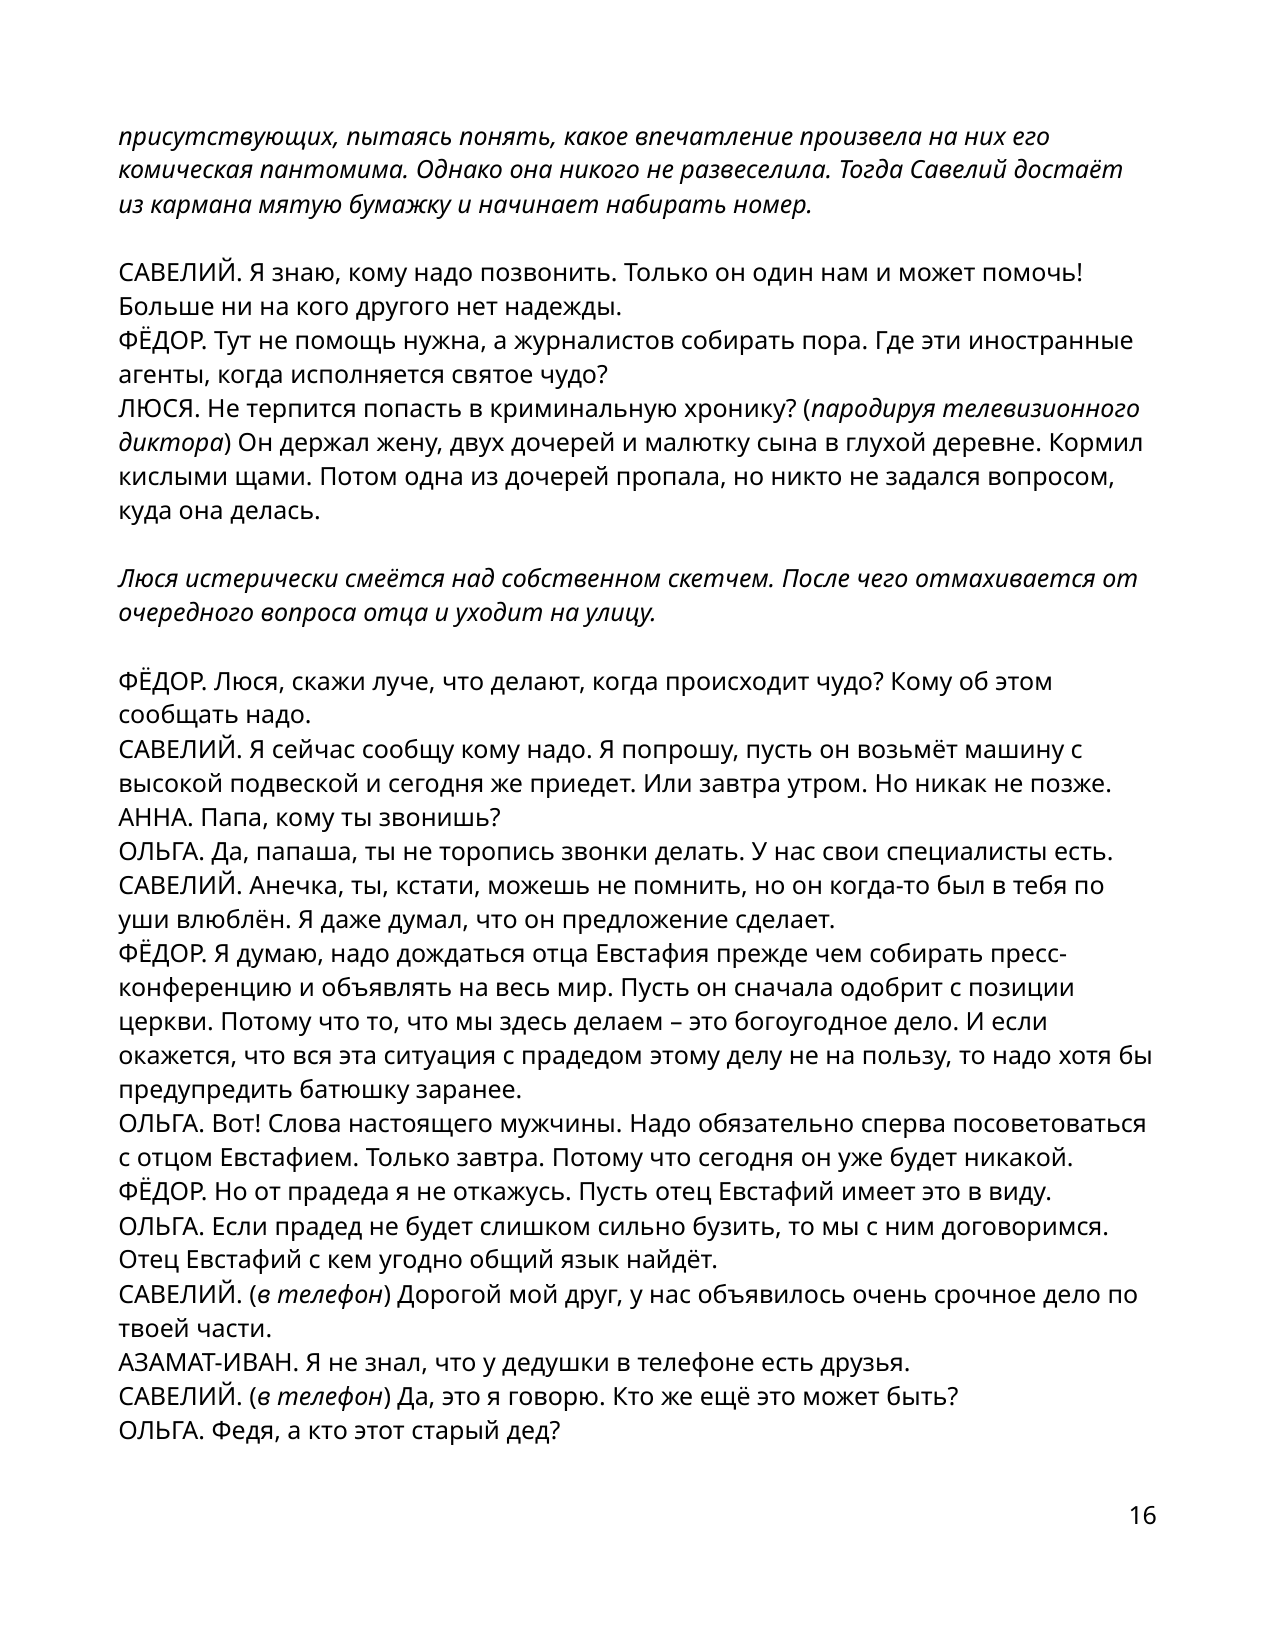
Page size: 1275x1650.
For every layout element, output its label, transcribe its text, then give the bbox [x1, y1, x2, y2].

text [118, 118, 1157, 220]
text САВЕЛИЙ. (в телефон) Дорогой мой друг, у нас объявилось очень срочное дело по твоей части. [118, 1276, 1157, 1344]
text САВЕЛИЙ. Я сейчас сообщу кому надо. Я попрошу, пусть он возьмёт машину с высокой подвеской и сегодня же приедет. Или завтра утром. Но никак не позже. [118, 731, 1157, 799]
text Люся истерически смеётся над собственном скетчем. После чего отмахивается от очередного вопроса отца и уходит на улицу. [118, 561, 1157, 629]
text ЛЮСЯ. Не терпится попасть в криминальную хронику? (пародируя телевизионного диктора) Он держал жену, двух дочерей и малютку сына в глухой деревне. Кормил кислыми щами. Потом одна из дочерей пропала, но никто не задался вопросом, куда она делась. [118, 391, 1157, 527]
text ОЛЬГА. Вот! Слова настоящего мужчины. Надо обязательно сперва посоветоваться с отцом Евстафием. Только завтра. Потому что сегодня он уже будет никакой. [118, 1106, 1157, 1174]
text ОЛЬГА. Да, папаша, ты не торопись звонки делать. У нас свои специалисты есть. [118, 833, 1157, 867]
text ФЁДОР. Тут не помощь нужна, а журналистов собирать пора. Где эти иностранные агенты, когда исполняется святое чудо? [118, 322, 1157, 391]
text САВЕЛИЙ. Я знаю, кому надо позвонить. Только он один нам и может помочь! Больше ни на кого другого нет надежды. [118, 254, 1157, 322]
text ОЛЬГА. Если прадед не будет слишком сильно бузить, то мы с ним договоримся. Отец Евстафий с кем угодно общий язык найдёт. [118, 1208, 1157, 1276]
text ОЛЬГА. Федя, а кто этот старый дед? [118, 1412, 1157, 1447]
text АННА. Папа, кому ты звонишь? [118, 799, 1157, 833]
text ФЁДОР. Я думаю, надо дождаться отца Евстафия прежде чем собирать пресс-конференцию и объявлять на весь мир. Пусть он сначала одобрит с позиции церкви. Потому что то, что мы здесь делаем – это богоугодное дело. И если окажется, что вся эта ситуация с прадедом этому делу не на пользу, то надо хотя бы предупредить батюшку заранее. [118, 936, 1157, 1106]
text САВЕЛИЙ. Анечка, ты, кстати, можешь не помнить, но он когда-то был в тебя по уши влюблён. Я даже думал, что он предложение сделает. [118, 867, 1157, 936]
text АЗАМАТ-ИВАН. Я не знал, что у дедушки в телефоне есть друзья. [118, 1344, 1157, 1378]
text САВЕЛИЙ. (в телефон) Да, это я говорю. Кто же ещё это может быть? [118, 1378, 1157, 1412]
text ФЁДОР. Но от прадеда я не откажусь. Пусть отец Евстафий имеет это в виду. [118, 1174, 1157, 1208]
text ФЁДОР. Люся, скажи луче, что делают, когда происходит чудо? Кому об этом сообщать надо. [118, 663, 1157, 731]
